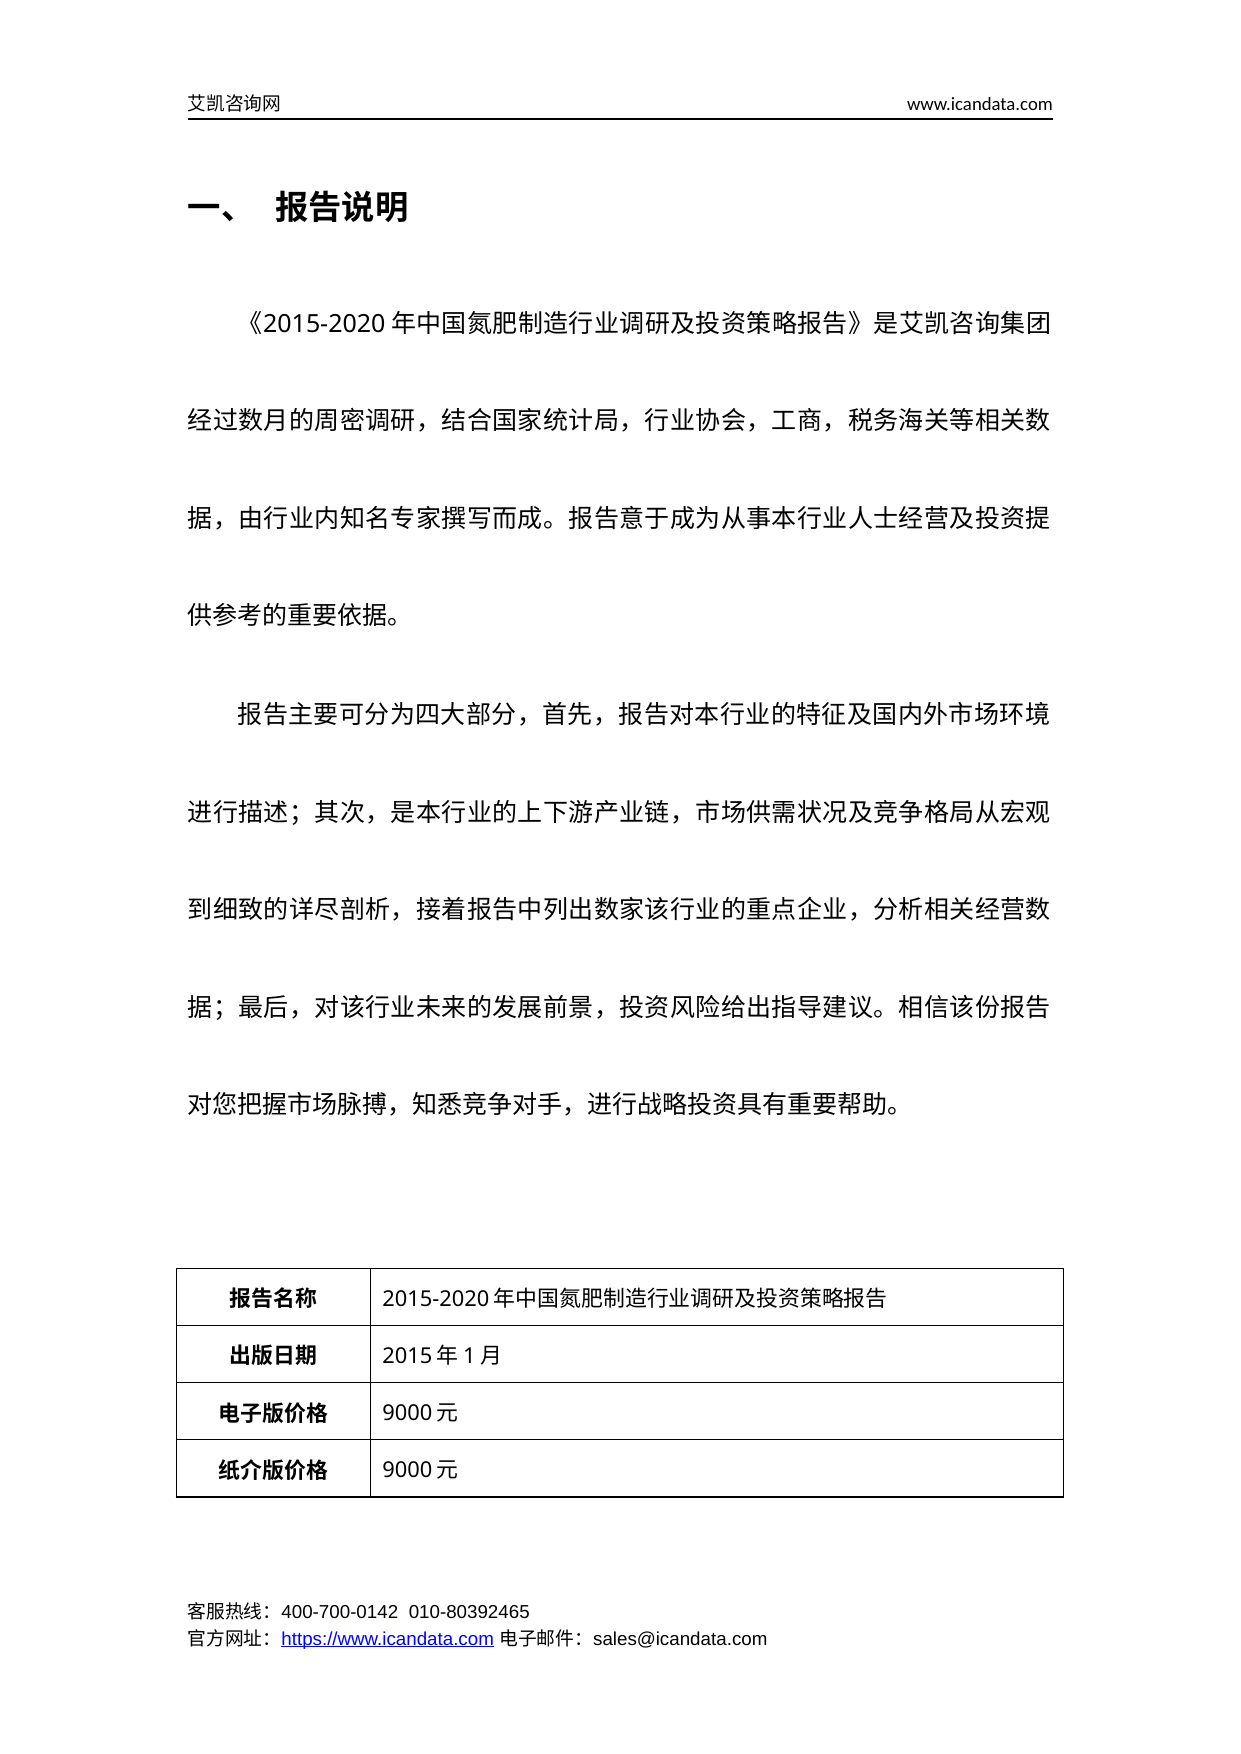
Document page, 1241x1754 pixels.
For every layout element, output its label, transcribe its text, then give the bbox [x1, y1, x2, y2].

table_cell 纸介版价格 [177, 1440, 370, 1496]
text 《2015-2020年中国氮肥制造行业调研及投资策略报告》是艾凯咨询集团经过数月的周密调研，结合国家统计局，行业协会，工商，税务海关等相关数据，由行业内知名专家撰写而成。报告意于成为从事本行业人士经营及投资提供参考的重要依据。 [187, 289, 1053, 646]
table_cell 出版日期 [177, 1326, 370, 1382]
table_header 2015-2020年中国氮肥制造行业调研及投资策略报告 [371, 1269, 1063, 1325]
table_cell 9000元 [371, 1440, 1063, 1496]
subtitle 报告说明 [187, 172, 1053, 237]
table_cell 电子版价格 [177, 1383, 370, 1439]
table_header 报告名称 [177, 1269, 370, 1325]
table_cell 2015年1月 [371, 1326, 1063, 1382]
text 报告主要可分为四大部分，首先，报告对本行业的特征及国内外市场环境进行描述；其次，是本行业的上下游产业链，市场供需状况及竞争格局从宏观到细致的详尽剖析，接着报告中列出数家该行业的重点企业，分析相关经营数据；最后，对该行业未来的发展前景，投资风险给出指导建议。相信该份报告对您把握市场脉搏，知悉竞争对手，进行战略投资具有重要帮助。 [187, 681, 1053, 1136]
table_cell 9000元 [371, 1383, 1063, 1439]
